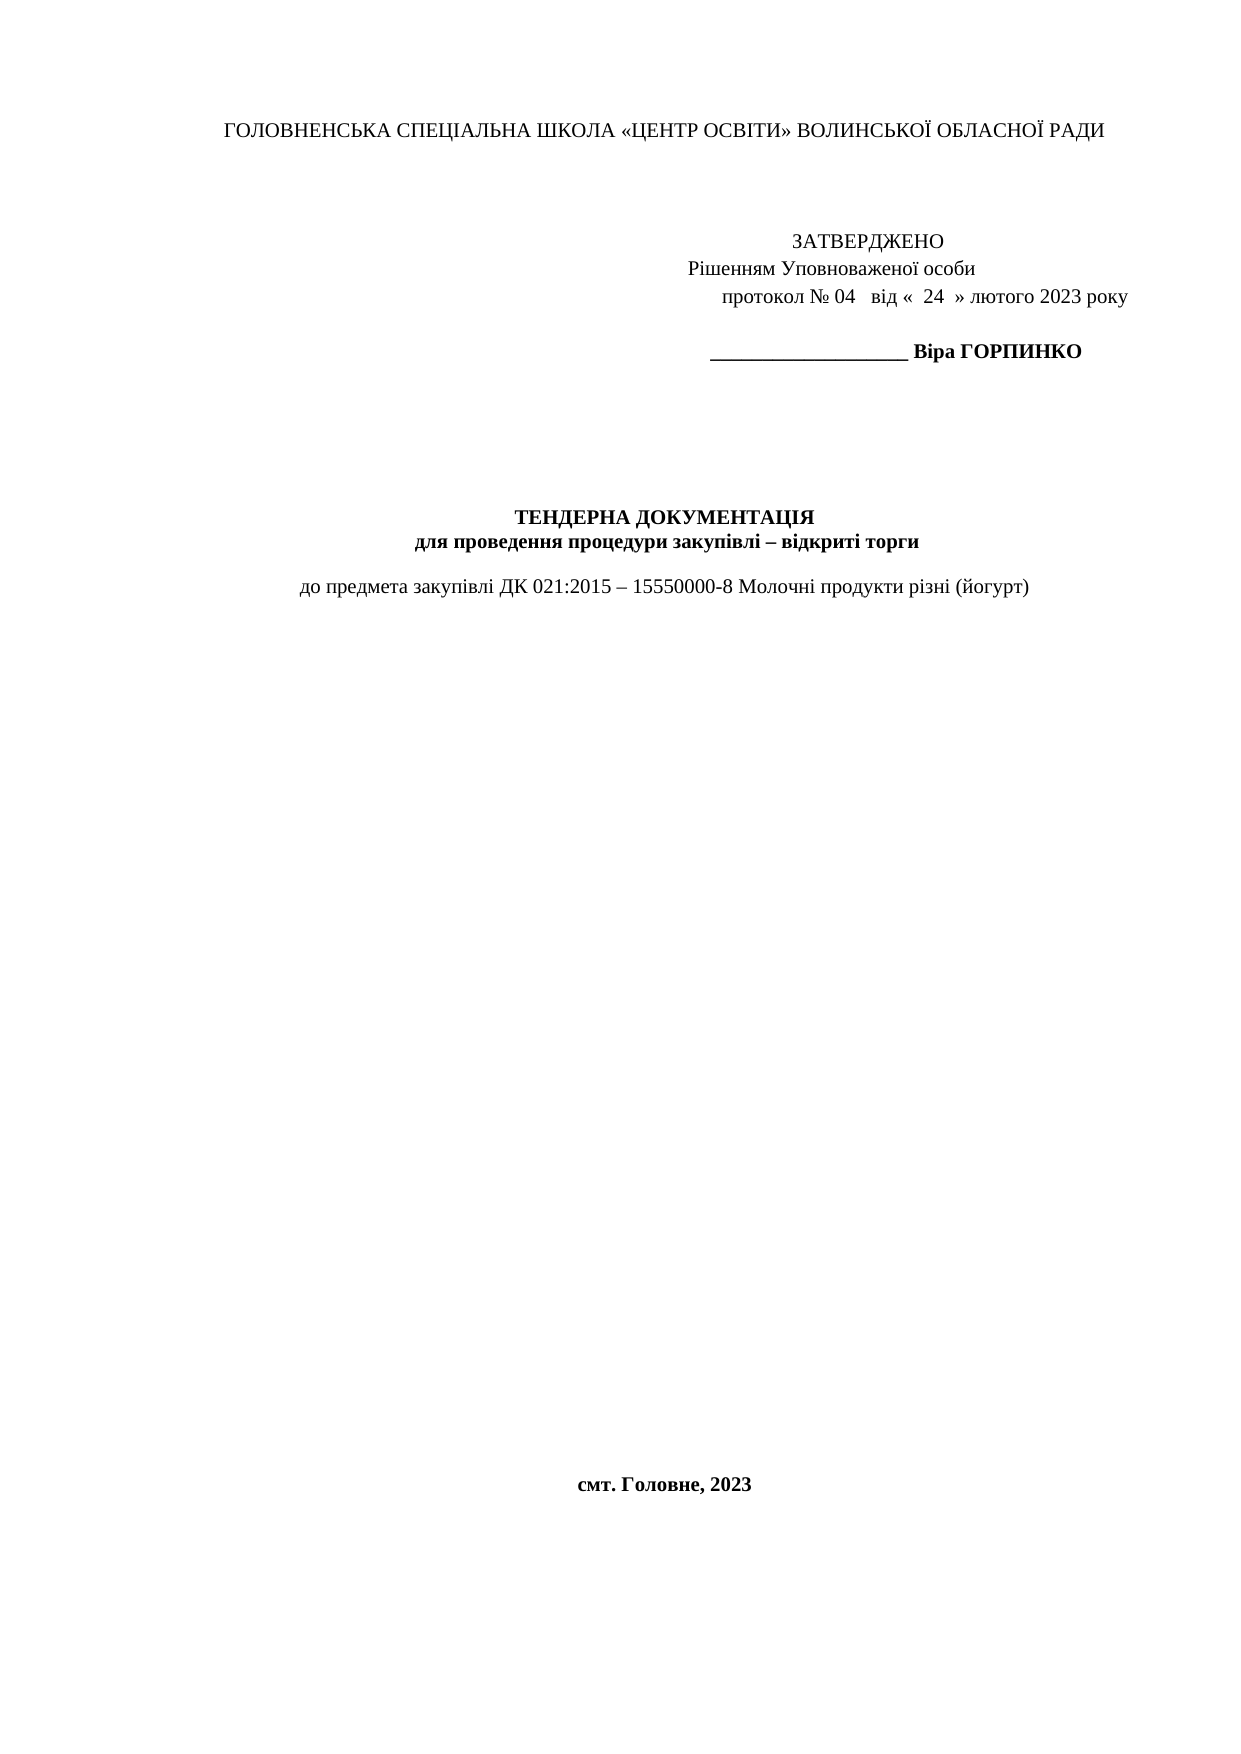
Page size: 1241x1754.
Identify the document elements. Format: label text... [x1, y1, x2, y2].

text ЗАТВЕРДЖЕНО [177, 228, 1152, 253]
text Рішенням Уповноваженої особи [177, 256, 1152, 280]
text смт. Головне, 2023 [177, 1472, 1152, 1496]
text ТЕНДЕРНА ДОКУМЕНТАЦІЯ [177, 505, 1152, 529]
text протокол № 04 від « 24 » лютого 2023 року [177, 284, 1152, 308]
text ___________________ Віра ГОРПИНКО [177, 339, 1152, 363]
text до предмета закупівлі ДК 021:2015 – 15550000-8 Молочні продукти різні (йогурт) [177, 574, 1152, 598]
text ГОЛОВНЕНСЬКА СПЕЦІАЛЬНА ШКОЛА «ЦЕНТР ОСВІТИ» ВОЛИНСЬКОЇ ОБЛАСНОЇ РАДИ [177, 118, 1152, 142]
text для проведення процедури закупівлі – відкриті торги [177, 529, 1152, 553]
